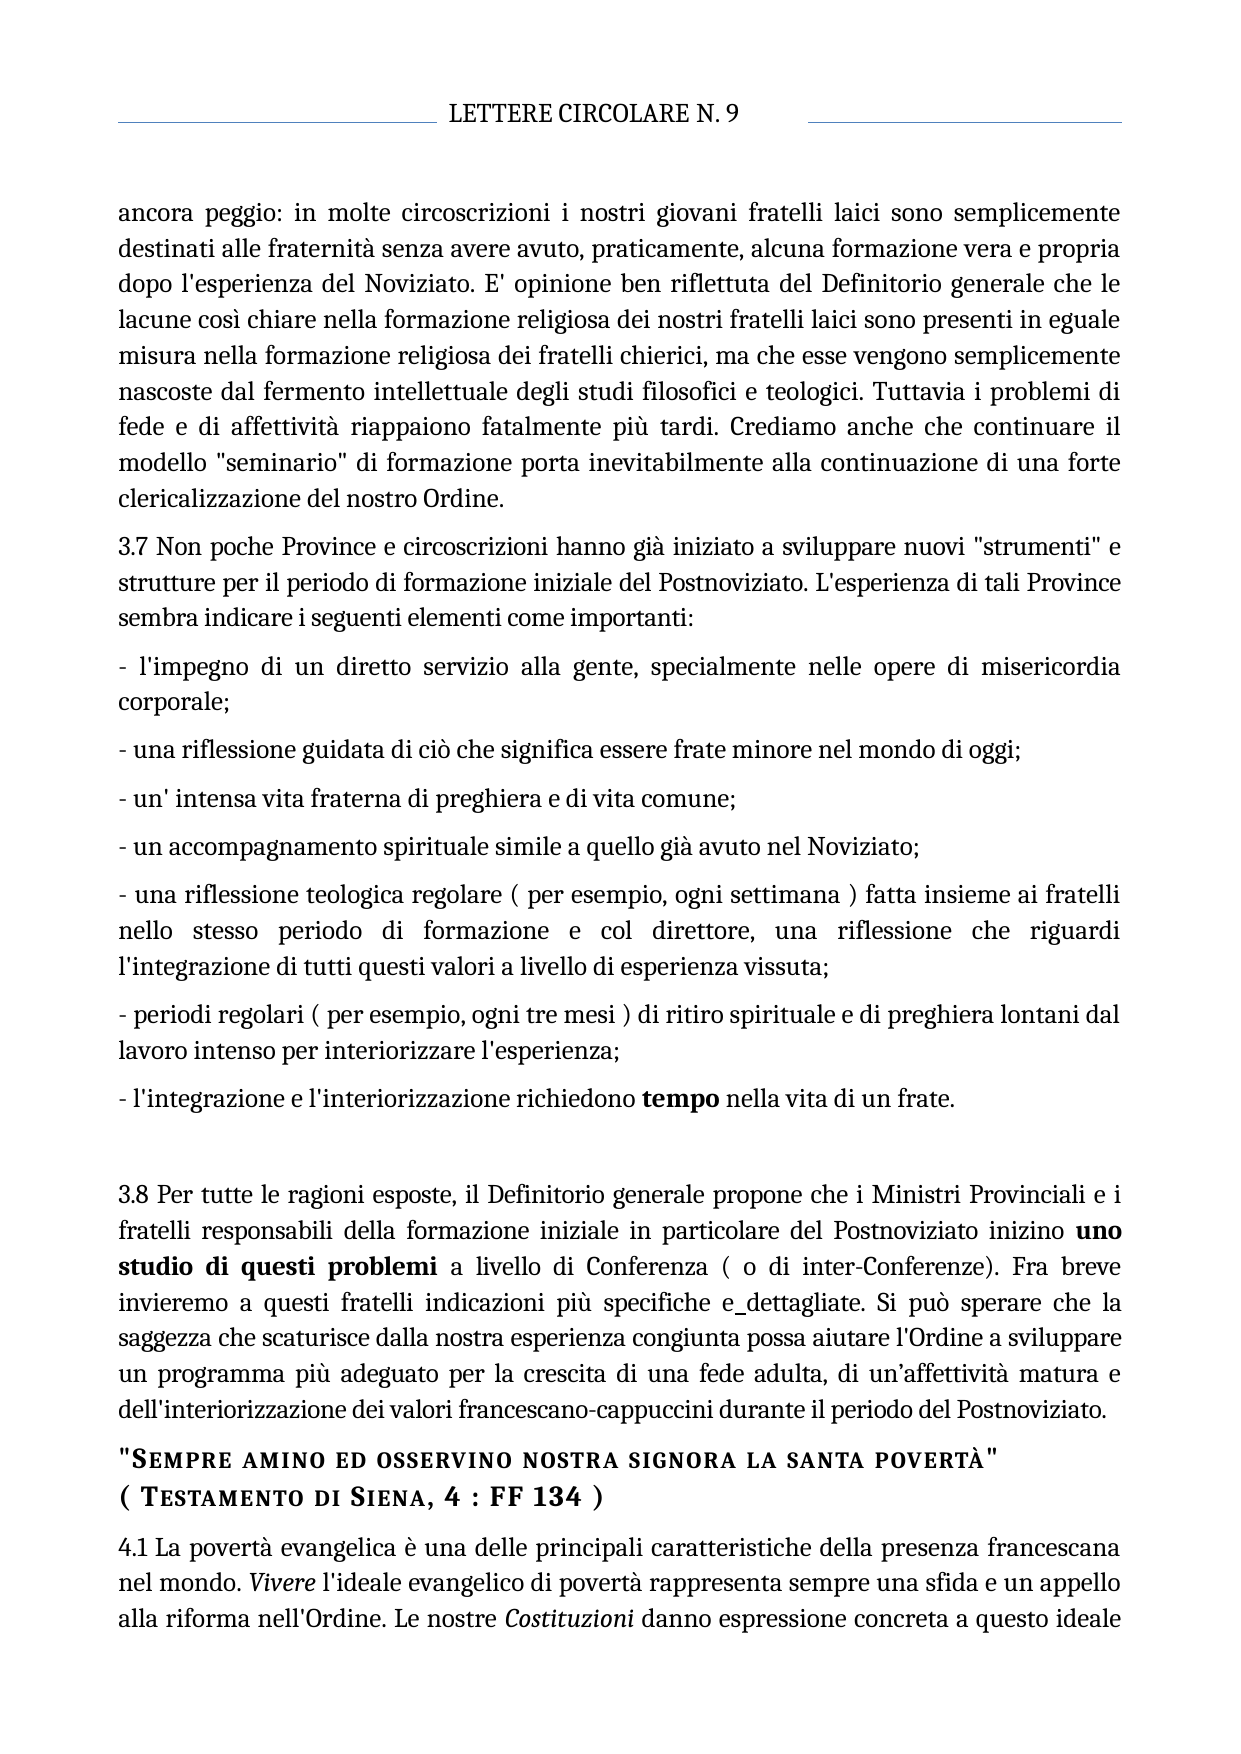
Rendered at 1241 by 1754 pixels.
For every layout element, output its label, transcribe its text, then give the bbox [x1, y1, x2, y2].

text 3.7 Non poche Province e circoscrizioni hanno già iniziato a sviluppare nuovi "strumenti" e strutture per il periodo di formazione iniziale del Postnoviziato. L'esperienza di tali Province sembra indicare i seguenti elementi come importanti: [118, 531, 1122, 633]
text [118, 1532, 1122, 1634]
text - periodi regolari ( per esempio, ogni tre mesi ) di ritiro spirituale e di preghiera lontani dal lavoro intenso per interiorizzare l'esperienza; [118, 999, 1122, 1066]
text 3.8 Per tutte le ragioni esposte, il Definitorio generale propone che i Ministri Provinciali e i fratelli responsabili della formazione iniziale in particolare del Postnoviziato inizino uno studio di questi problemi a livello di Conferenza ( o di inter-Conferenze). Fra breve invieremo a questi fratelli indicazioni più specifiche e dettagliate. Si può sperare che la saggezza che scaturisce dalla nostra esperienza congiunta possa aiutare l'Ordine a sviluppare un programma più adeguato per la crescita di una fede adulta, di un’affettività matura e dell'interiorizzazione dei valori francescano-cappuccini durante il periodo del Postnoviziato. [118, 1179, 1122, 1425]
text - un accompagnamento spirituale simile a quello già avuto nel Noviziato; [118, 831, 1122, 862]
text - l'integrazione e l'interiorizzazione richiedono tempo nella vita di un frate. [118, 1083, 1122, 1114]
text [118, 148, 1122, 514]
text - un' intensa vita fraterna di preghiera e di vita comune; [118, 783, 1122, 814]
text - una riflessione guidata di ciò che significa essere frate minore nel mondo di oggi; [118, 734, 1122, 766]
text - l'impegno di un diretto servizio alla gente, specialmente nelle opere di misericordia corporale; [118, 651, 1122, 717]
subtitle "Sempre amino ed osservino nostra signora la santa povertà" ( Testamento di Siena, 4 : FF 134 ) [118, 1442, 1122, 1514]
text - una riflessione teologica regolare ( per esempio, ogni settimana ) fatta insieme ai fratelli nello stesso periodo di formazione e col direttore, una riflessione che riguardi l'integrazione di tutti questi valori a livello di esperienza vissuta; [118, 879, 1122, 982]
